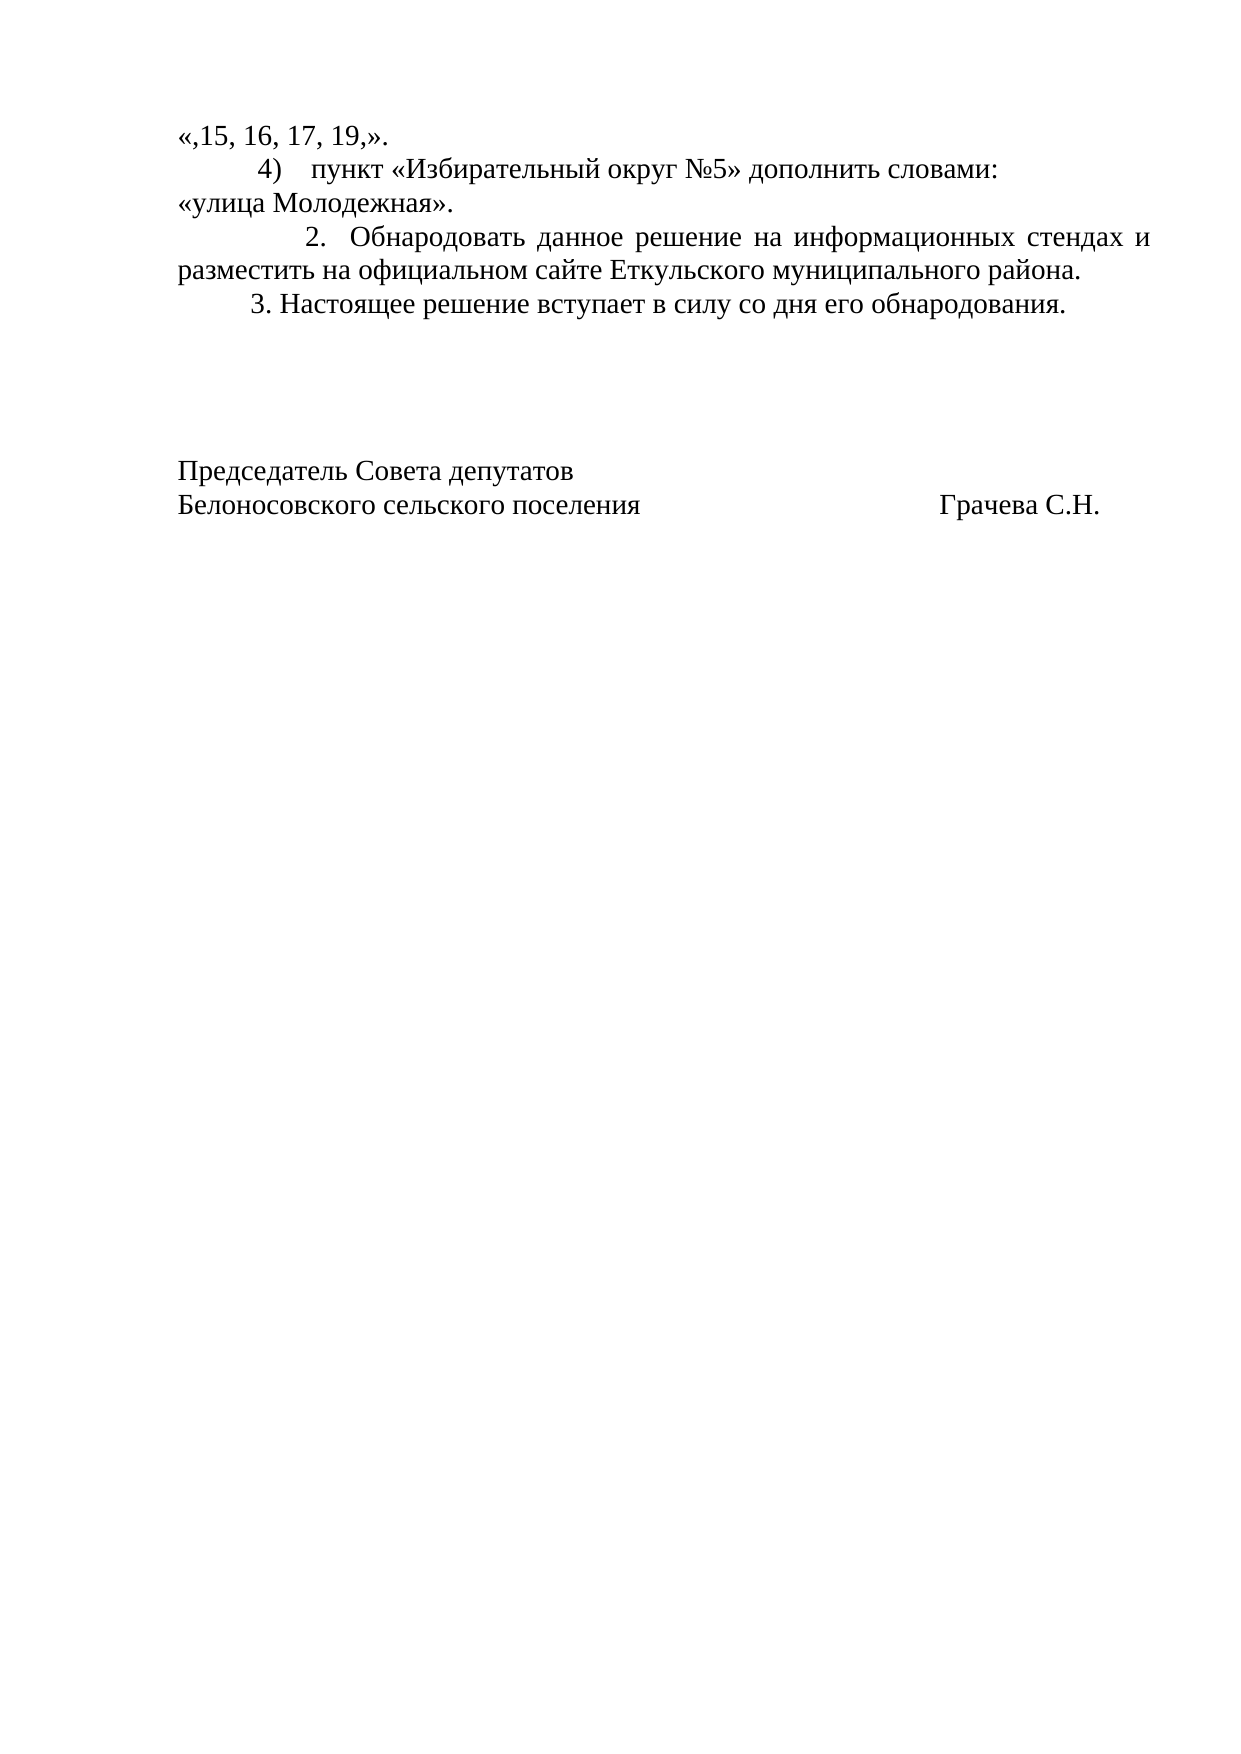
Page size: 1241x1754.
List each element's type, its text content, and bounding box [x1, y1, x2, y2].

text 4) пункт «Избирательный округ №5» дополнить словами: [177, 152, 1152, 185]
text «улица Молодежная». [177, 185, 1152, 219]
text «,15, 16, 17, 19,». [177, 118, 1152, 152]
text Председатель Совета депутатов [177, 453, 1152, 487]
text 3. Настоящее решение вступает в силу со дня его обнародования. [177, 286, 1152, 319]
text 2. Обнародовать данное решение на информационных стендах и разместить на официальном сайте Еткульского муниципального района. [177, 219, 1152, 286]
text Белоносовского сельского поселения Грачева С.Н. [177, 487, 1152, 521]
